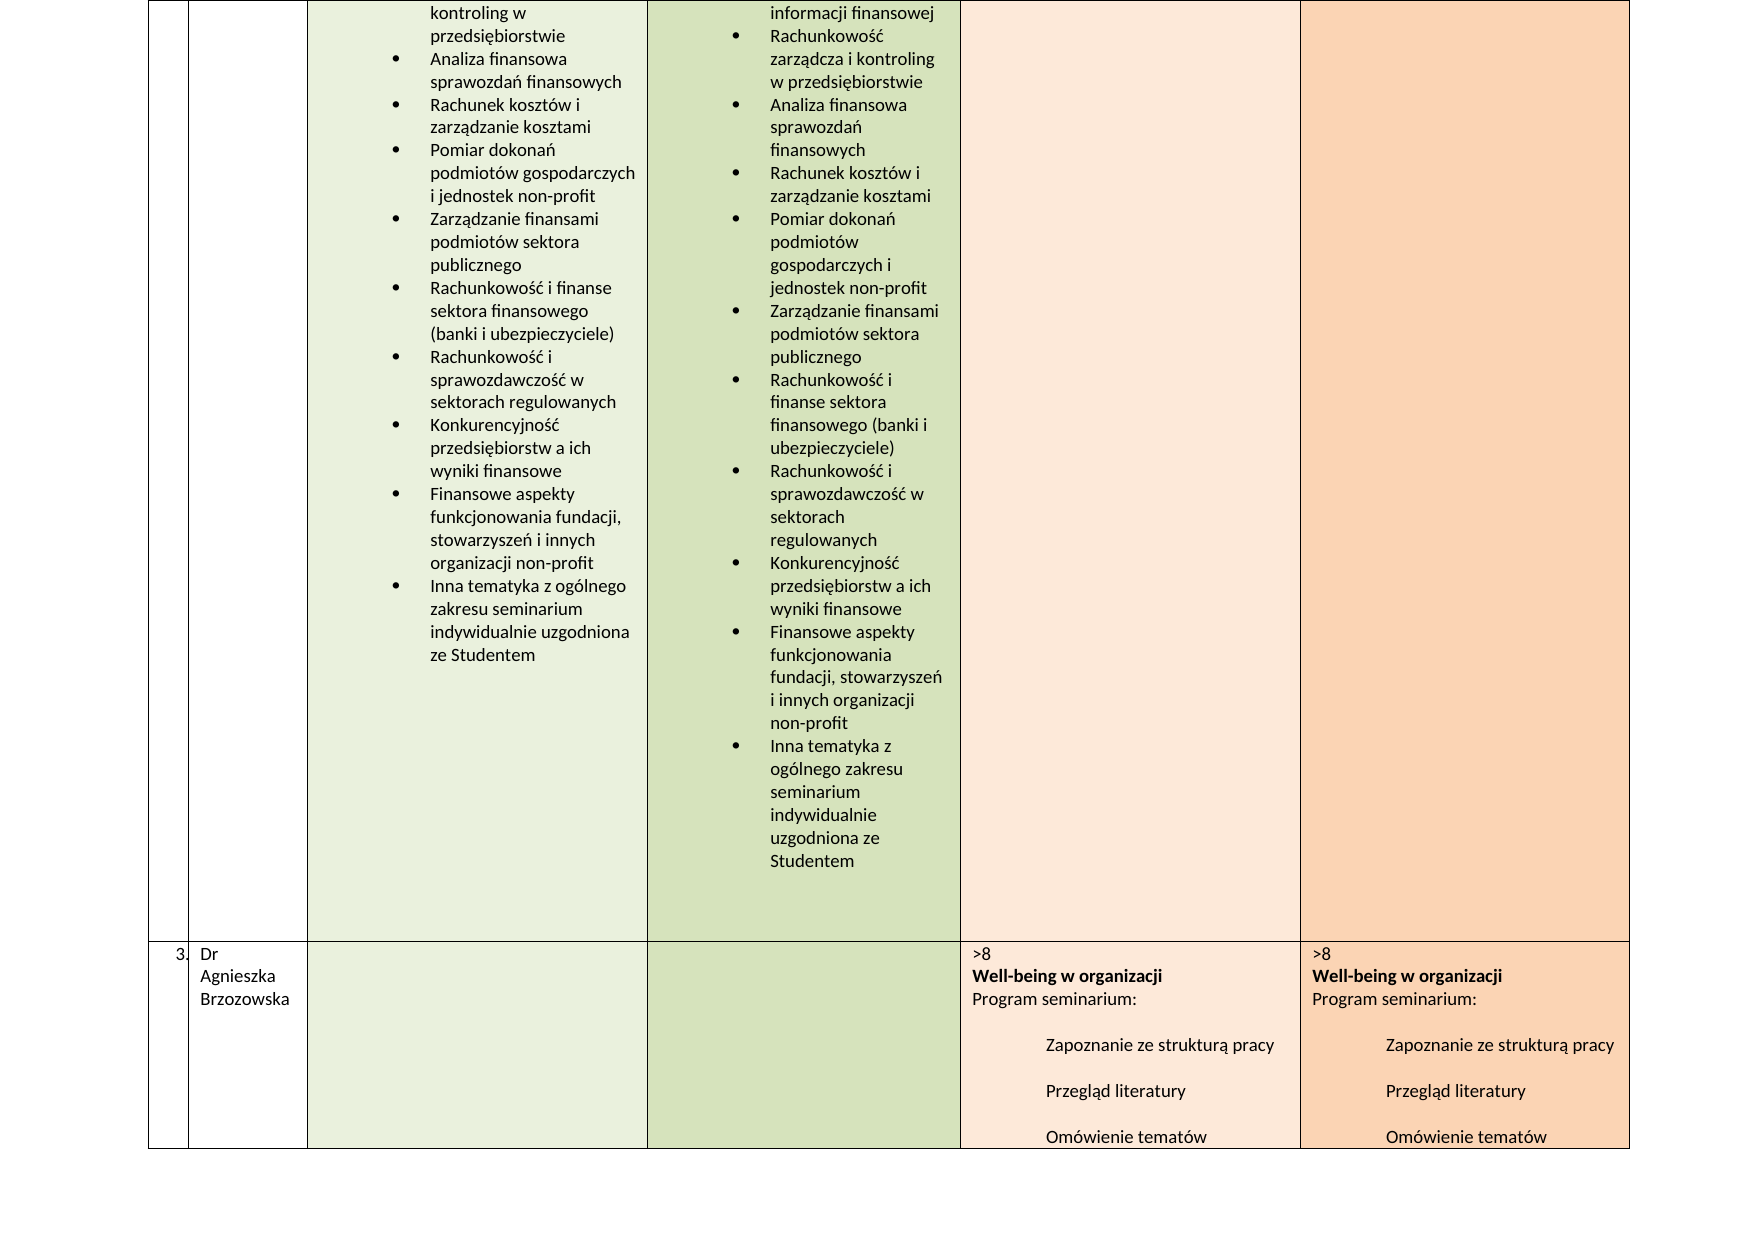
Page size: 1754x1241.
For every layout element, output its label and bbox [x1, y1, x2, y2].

table_cell [308, 1, 647, 941]
table_cell [1301, 942, 1629, 1148]
table_cell [189, 942, 307, 1148]
table_cell [308, 942, 647, 1148]
table_cell [1301, 1, 1629, 941]
table_cell [648, 942, 960, 1148]
table_cell [961, 1, 1300, 941]
table_cell [149, 1, 188, 941]
table_cell [961, 942, 1300, 1148]
table_cell [648, 1, 960, 941]
table_cell [149, 942, 188, 1148]
table_cell [189, 1, 307, 941]
